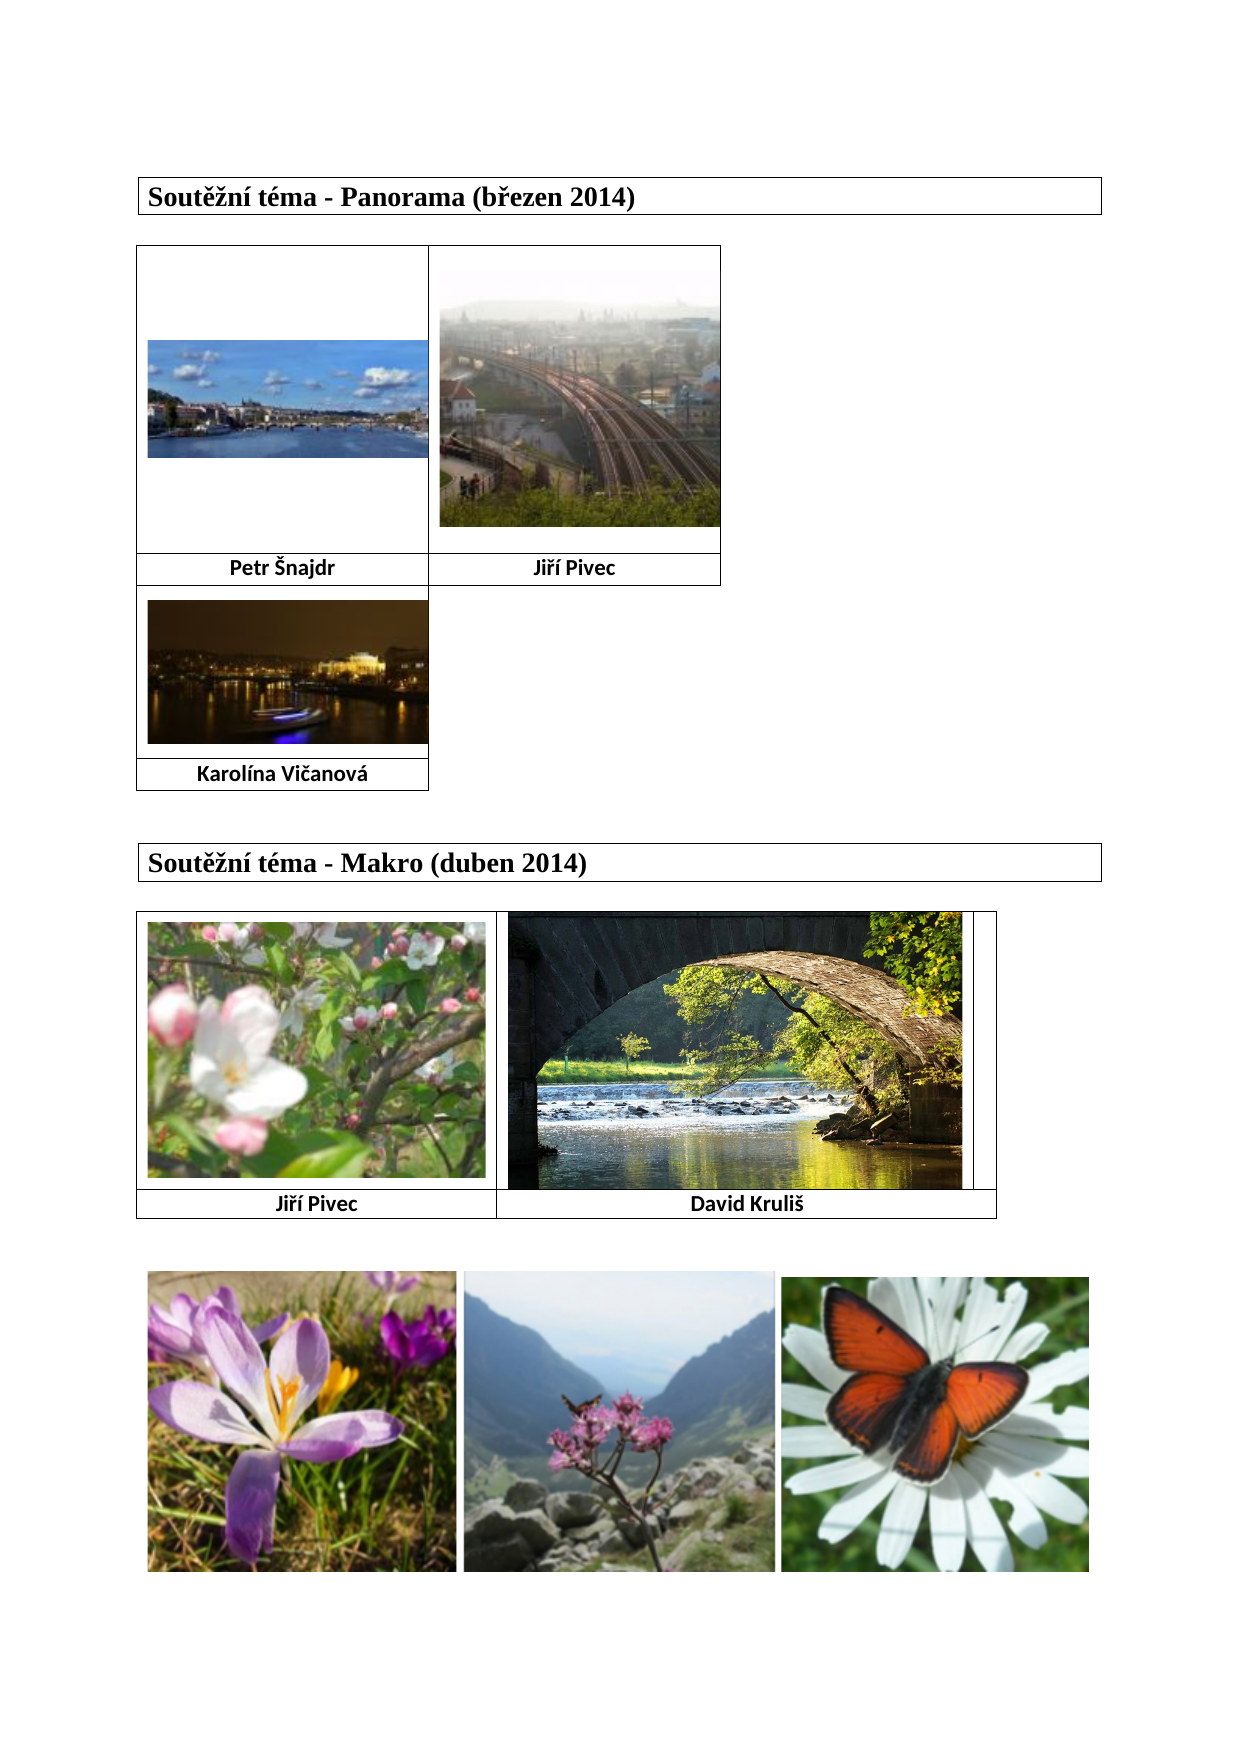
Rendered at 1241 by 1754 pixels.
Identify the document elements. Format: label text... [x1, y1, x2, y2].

table_header [137, 912, 496, 1188]
table_cell Petr Šnajdr [137, 554, 428, 585]
table_cell David Kruliš [497, 1190, 996, 1217]
picture [439, 271, 721, 527]
table_header [974, 912, 996, 1188]
picture [147, 340, 429, 458]
picture [147, 600, 429, 744]
subtitle Soutěžní téma - Panorama (březen 2014) [139, 178, 1101, 214]
table_header [137, 246, 428, 552]
table_header [497, 912, 508, 1188]
table_cell Jiří Pivec [137, 1190, 496, 1217]
picture [508, 912, 963, 1189]
picture [147, 922, 486, 1178]
table_cell Karolína Vičanová [137, 759, 428, 790]
table_cell Jiří Pivec [429, 554, 720, 585]
subtitle Soutěžní téma - Makro (duben 2014) [139, 844, 1101, 881]
table_header [429, 246, 720, 552]
table_cell [137, 586, 428, 758]
table_header [963, 912, 973, 1188]
